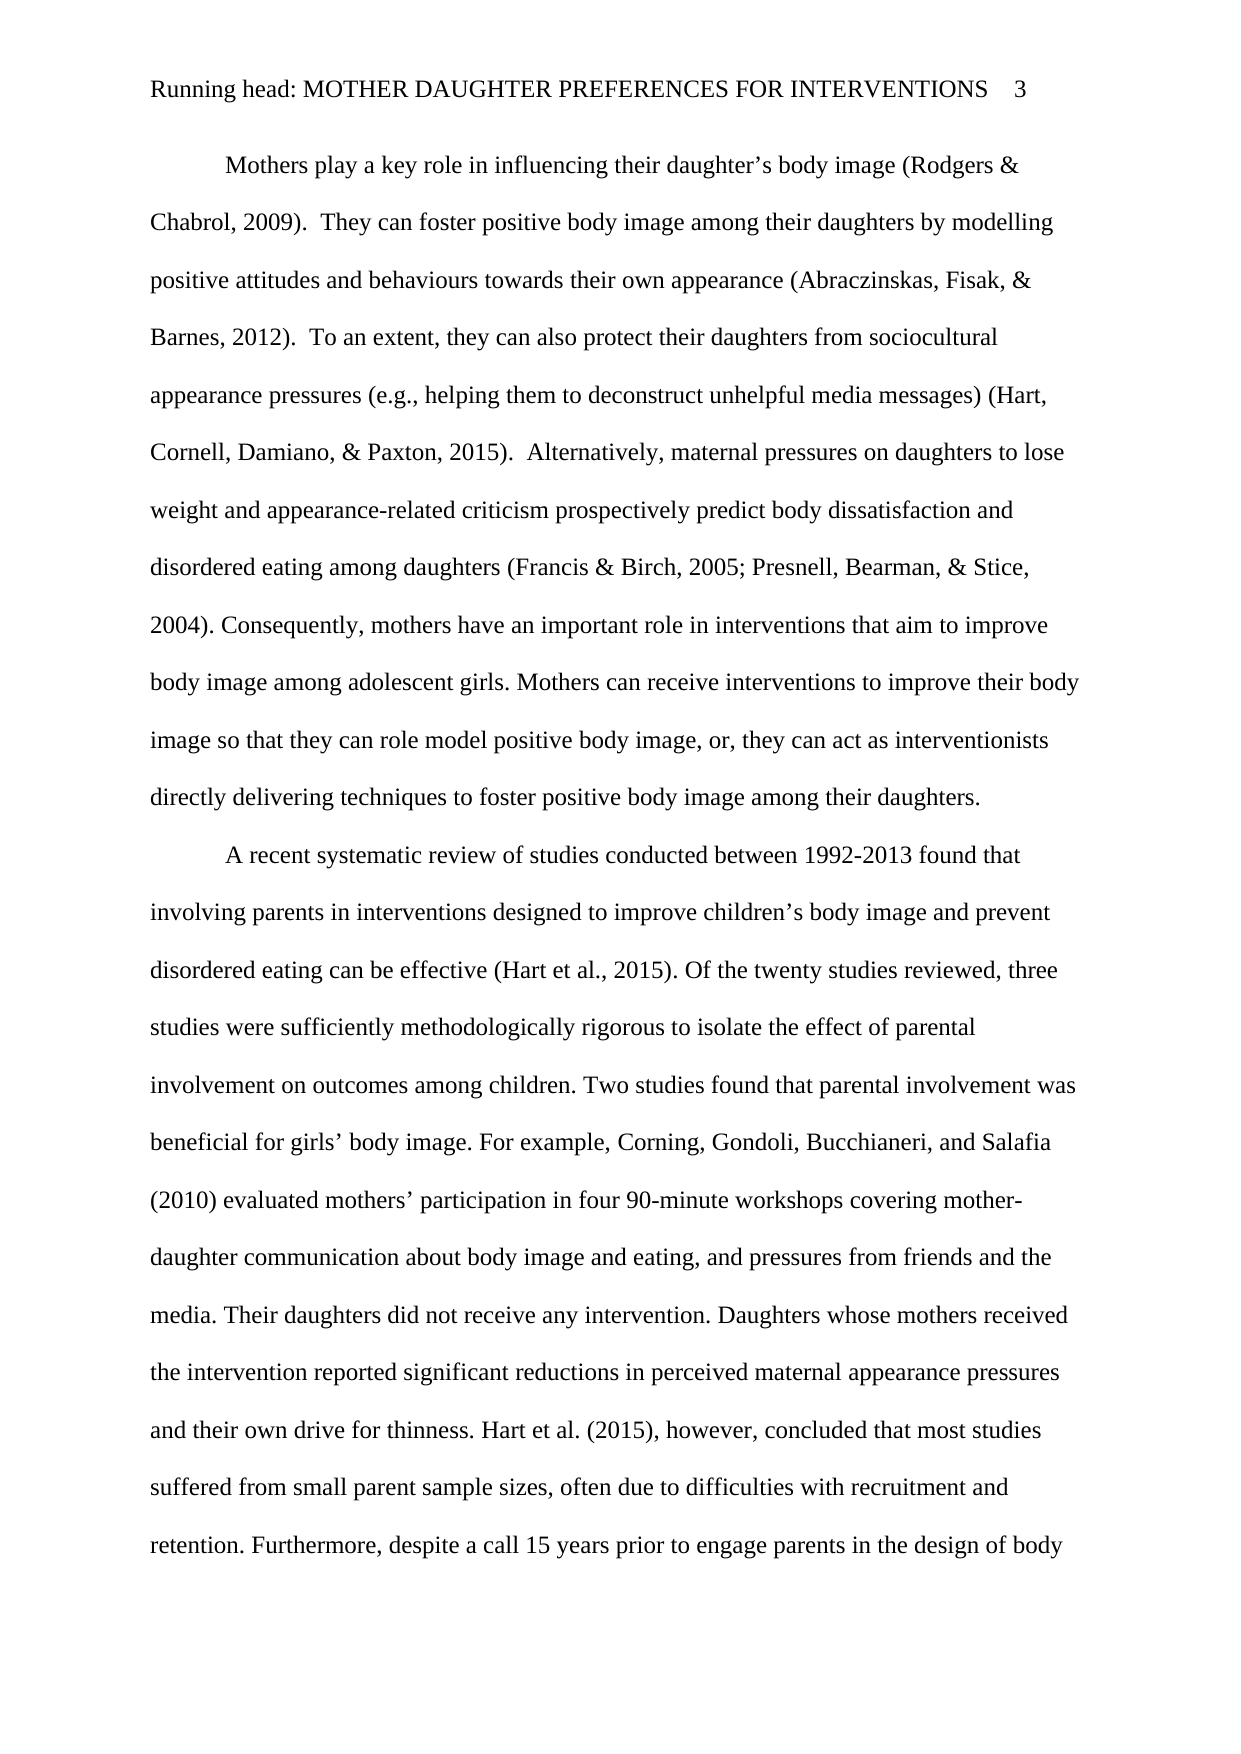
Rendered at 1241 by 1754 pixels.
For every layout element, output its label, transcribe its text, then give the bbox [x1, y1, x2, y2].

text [150, 840, 1090, 1559]
text Mothers play a key role in influencing their daughter’s body image (Rodgers & Chabrol, 2009). They can foster positive body image among their daughters by modelling positive attitudes and behaviours towards their own appearance (Abraczinskas, Fisak, & Barnes, 2012). To an extent, they can also protect their daughters from sociocultural appearance pressures (e.g., helping them to deconstruct unhelpful media messages) (Hart, Cornell, Damiano, & Paxton, 2015). Alternatively, maternal pressures on daughters to lose weight and appearance-related criticism prospectively predict body dissatisfaction and disordered eating among daughters (Francis & Birch, 2005; Presnell, Bearman, & Stice, 2004). Consequently, mothers have an important role in interventions that aim to improve body image among adolescent girls. Mothers can receive interventions to improve their body image so that they can role model positive body image, or, they can act as interventionists directly delivering techniques to foster positive body image among their daughters. [150, 150, 1090, 811]
